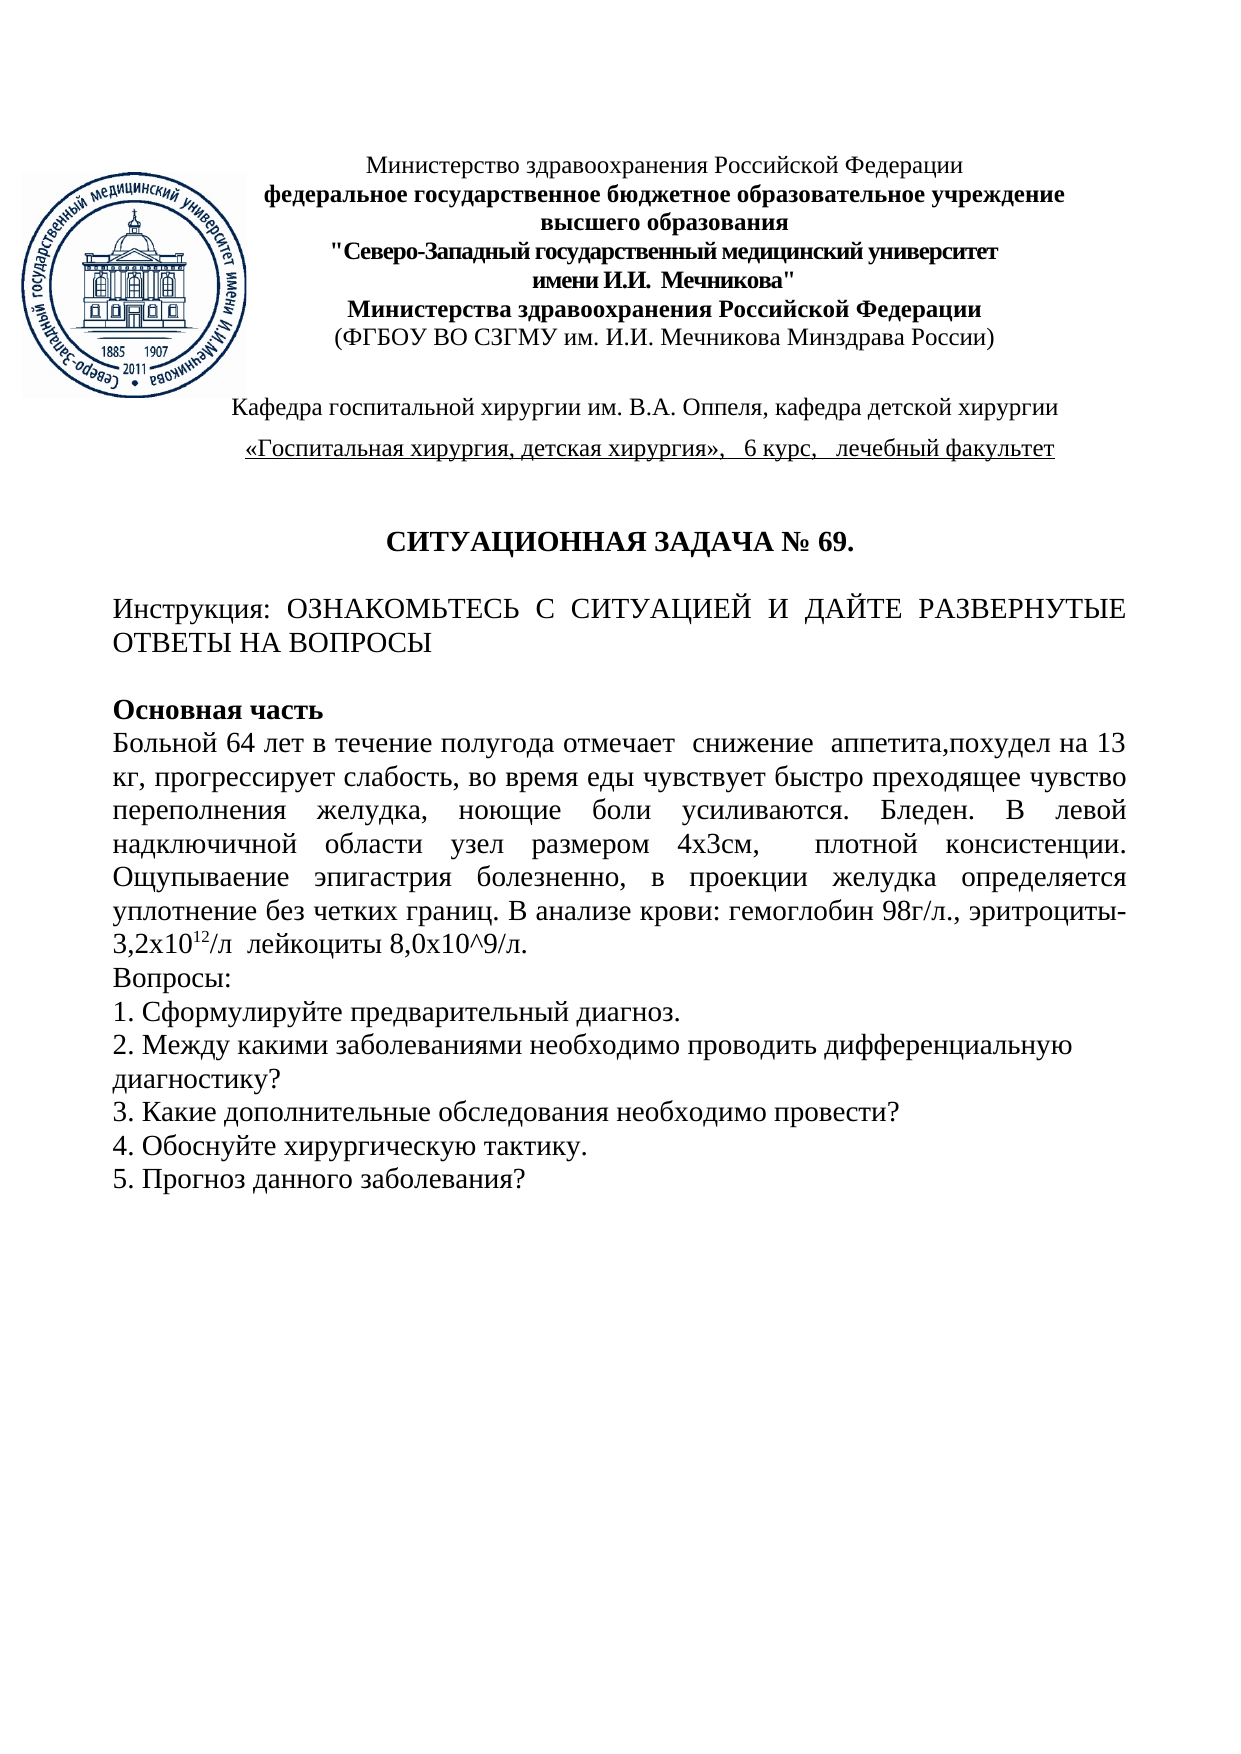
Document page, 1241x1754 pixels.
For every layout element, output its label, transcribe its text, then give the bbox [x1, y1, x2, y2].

text Больной 64 лет в течение полугода отмечает снижение аппетита,похудел на 13 кг, прогрессирует слабость, во время еды чувствует быстро преходящее чувство переполнения желудка, ноющие боли усиливаются. Бледен. В левой надключичной области узел размером 4х3см, плотной консистенции. Ощупываение эпигастрия болезненно, в проекции желудка определяется уплотнение без четких границ. В анализе крови: гемоглобин 98г/л., эритроциты-3,2х1012/л лейкоциты 8,0х10^9/л. [112, 725, 1128, 960]
text Инструкция: ОЗНАКОМЬТЕСЬ С СИТУАЦИЕЙ И ДАЙТЕ РАЗВЕРНУТЫЕ ОТВЕТЫ НА ВОПРОСЫ [112, 591, 1128, 658]
text Министерство здравоохранения Российской Федерации [112, 150, 1128, 179]
text Министерства здравоохранения Российской Федерации [112, 294, 1128, 322]
text "Северо-Западный государственный медицинский университет [112, 236, 1128, 265]
text Основная часть [112, 692, 1128, 725]
text 4. Обоснуйте хирургическую тактику. [112, 1128, 1128, 1161]
text Вопросы: [112, 960, 1128, 994]
text 5. Прогноз данного заболевания? [112, 1161, 1128, 1195]
picture [21, 172, 247, 398]
text 1. Сформулируйте предварительный диагноз. [112, 994, 1128, 1027]
text федеральное государственное бюджетное образовательное учреждение [112, 179, 1128, 207]
text «Госпитальная хирургия, детская хирургия», 6 курс, лечебный факультет [112, 433, 1187, 462]
text Кафедра госпитальной хирургии им. В.А. Оппеля, кафедра детской хирургии [112, 392, 1187, 421]
text СИТУАЦИОННАЯ ЗАДАЧА № 69. [112, 524, 1128, 558]
text 3. Какие дополнительные обследования необходимо провести? [112, 1094, 1128, 1128]
text 2. Между какими заболеваниями необходимо проводить дифференциальную диагностику? [112, 1027, 1128, 1094]
text имени И.И. Мечникова" [112, 265, 1128, 294]
text (ФГБОУ ВО СЗГМУ им. И.И. Мечникова Минздрава России) [112, 322, 1128, 351]
text высшего образования [112, 207, 1128, 236]
